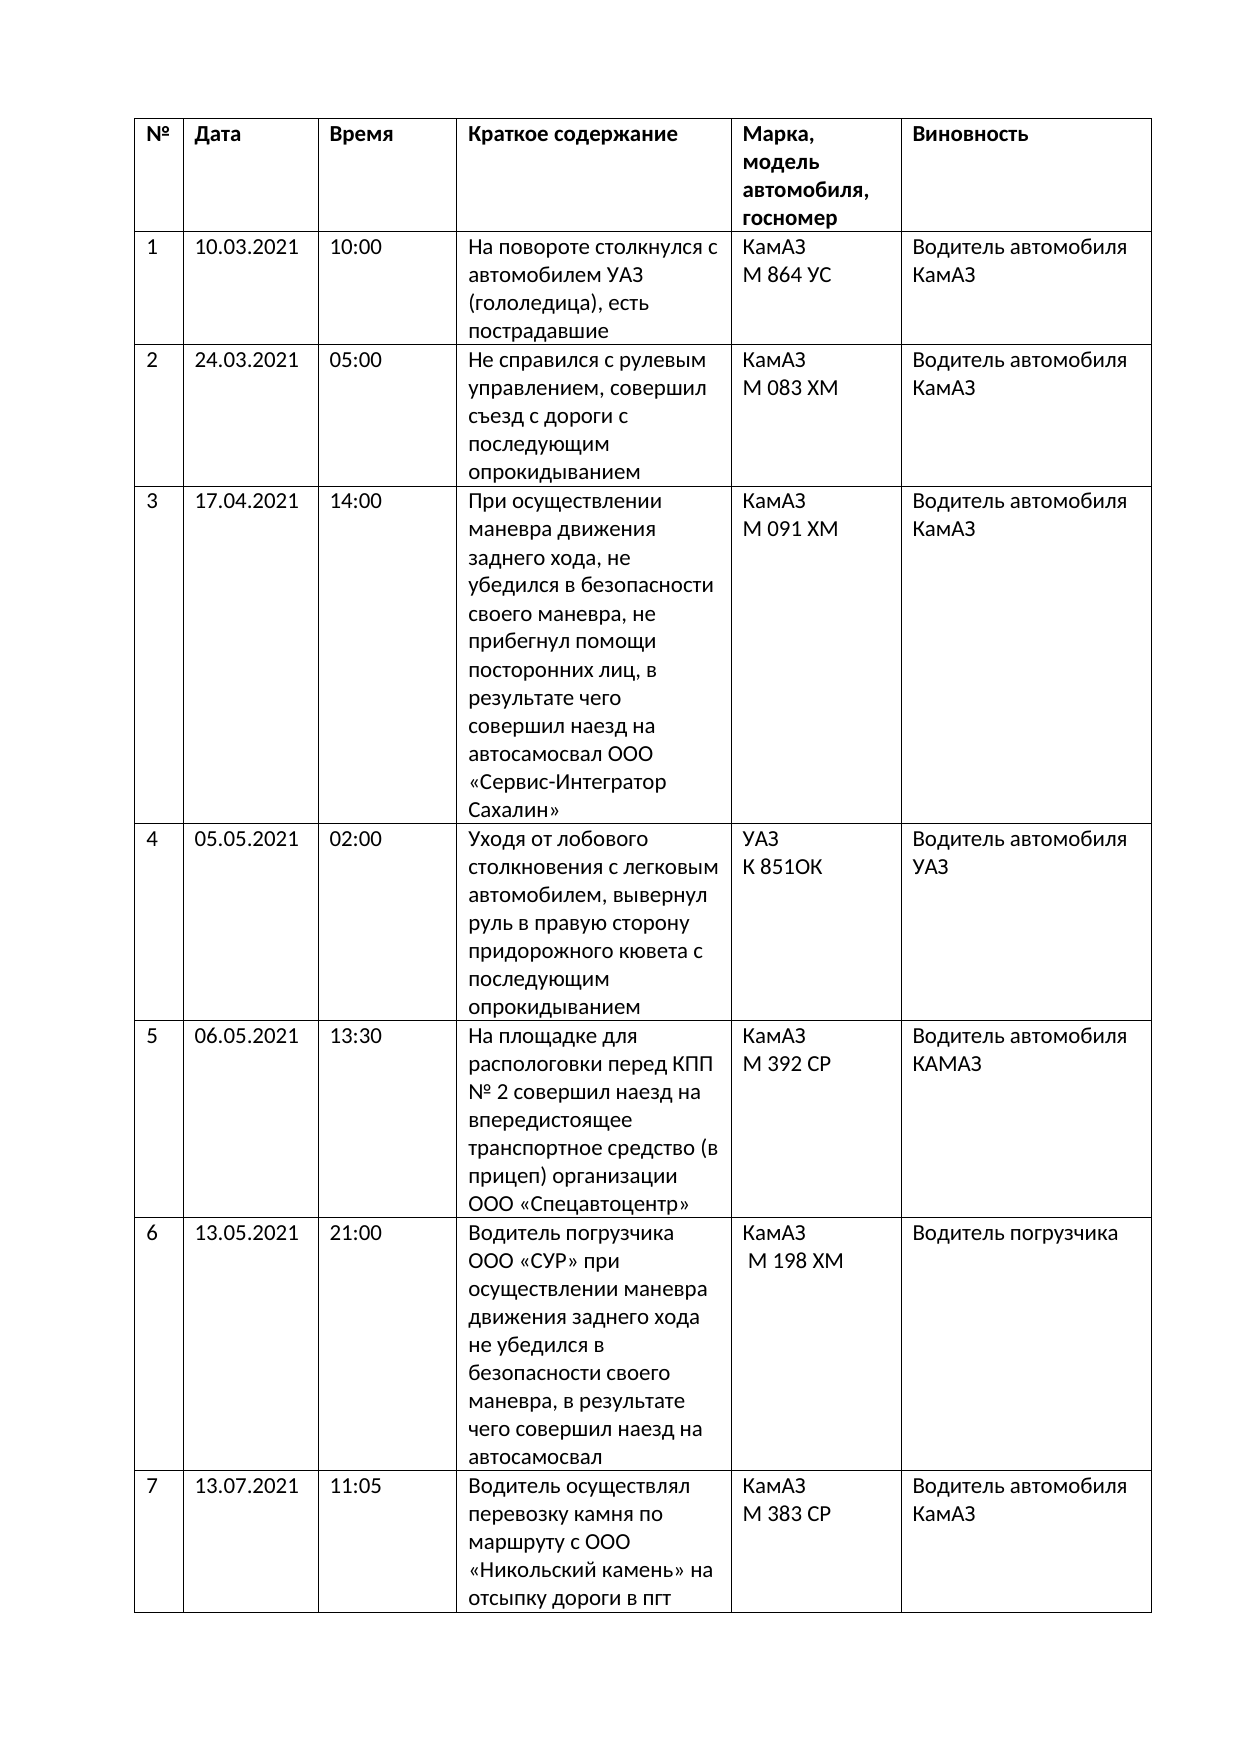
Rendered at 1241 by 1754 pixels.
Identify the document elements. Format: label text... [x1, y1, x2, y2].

table_cell 10:00 [319, 232, 456, 344]
table_cell Водитель автомобиля КАМАЗ [902, 1021, 1151, 1217]
table_cell 7 [135, 1471, 183, 1612]
table_cell КамАЗ М 383 СР [732, 1471, 901, 1612]
table_cell 05:00 [319, 345, 456, 486]
table_header Марка, модель автомобиля, госномер [732, 119, 901, 231]
table_cell 06.05.2021 [184, 1021, 318, 1217]
table_cell 05.05.2021 [184, 824, 318, 1020]
table_cell 13.07.2021 [184, 1471, 318, 1612]
table_cell 3 [135, 487, 183, 823]
table_cell На повороте столкнулся с автомобилем УАЗ (гололедица), есть пострадавшие [457, 232, 731, 344]
table_cell Водитель автомобиля КамАЗ [902, 487, 1151, 823]
table_cell 13.05.2021 [184, 1218, 318, 1470]
table_cell Водитель автомобиля КамАЗ [902, 345, 1151, 486]
table_cell 6 [135, 1218, 183, 1470]
table_cell Водитель автомобиля КамАЗ [902, 232, 1151, 344]
table_cell КамАЗ М 864 УС [732, 232, 901, 344]
table_header Дата [184, 119, 318, 231]
table_header Краткое содержание [457, 119, 731, 231]
table_cell 21:00 [319, 1218, 456, 1470]
table_header № [135, 119, 183, 231]
table_cell Водитель погрузчика ООО «СУР» при осуществлении маневра движения заднего хода не убедился в безопасности своего маневра, в результате чего совершил наезд на автосамосвал [457, 1218, 731, 1470]
table_cell 02:00 [319, 824, 456, 1020]
table_cell 11:05 [319, 1471, 456, 1612]
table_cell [902, 1471, 1151, 1612]
table_cell 5 [135, 1021, 183, 1217]
table_cell Уходя от лобового столкновения с легковым автомобилем, вывернул руль в правую сторону придорожного кювета с последующим опрокидыванием [457, 824, 731, 1020]
table_cell КамАЗ М 198 ХМ [732, 1218, 901, 1470]
table_cell 10.03.2021 [184, 232, 318, 344]
table_cell КамАЗ М 083 ХМ [732, 345, 901, 486]
table_cell На площадке для распологовки перед КПП № 2 совершил наезд на впередистоящее транспортное средство (в прицеп) организации ООО «Спецавтоцентр» [457, 1021, 731, 1217]
table_cell 4 [135, 824, 183, 1020]
table_cell КамАЗ М 091 ХМ [732, 487, 901, 823]
table_cell 14:00 [319, 487, 456, 823]
table_cell 24.03.2021 [184, 345, 318, 486]
table_header Виновность [902, 119, 1151, 231]
table_cell Не справился с рулевым управлением, совершил съезд с дороги с последующим опрокидыванием [457, 345, 731, 486]
table_cell Водитель автомобиля УАЗ [902, 824, 1151, 1020]
table_cell Водитель погрузчика [902, 1218, 1151, 1470]
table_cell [457, 1471, 731, 1612]
table_cell УАЗ К 851ОК [732, 824, 901, 1020]
table_cell При осуществлении маневра движения заднего хода, не убедился в безопасности своего маневра, не прибегнул помощи посторонних лиц, в результате чего совершил наезд на автосамосвал ООО «Сервис-Интегратор Сахалин» [457, 487, 731, 823]
table_header Время [319, 119, 456, 231]
table_cell 2 [135, 345, 183, 486]
table_cell КамАЗ М 392 СР [732, 1021, 901, 1217]
table_cell 13:30 [319, 1021, 456, 1217]
table_cell 17.04.2021 [184, 487, 318, 823]
table_cell 1 [135, 232, 183, 344]
